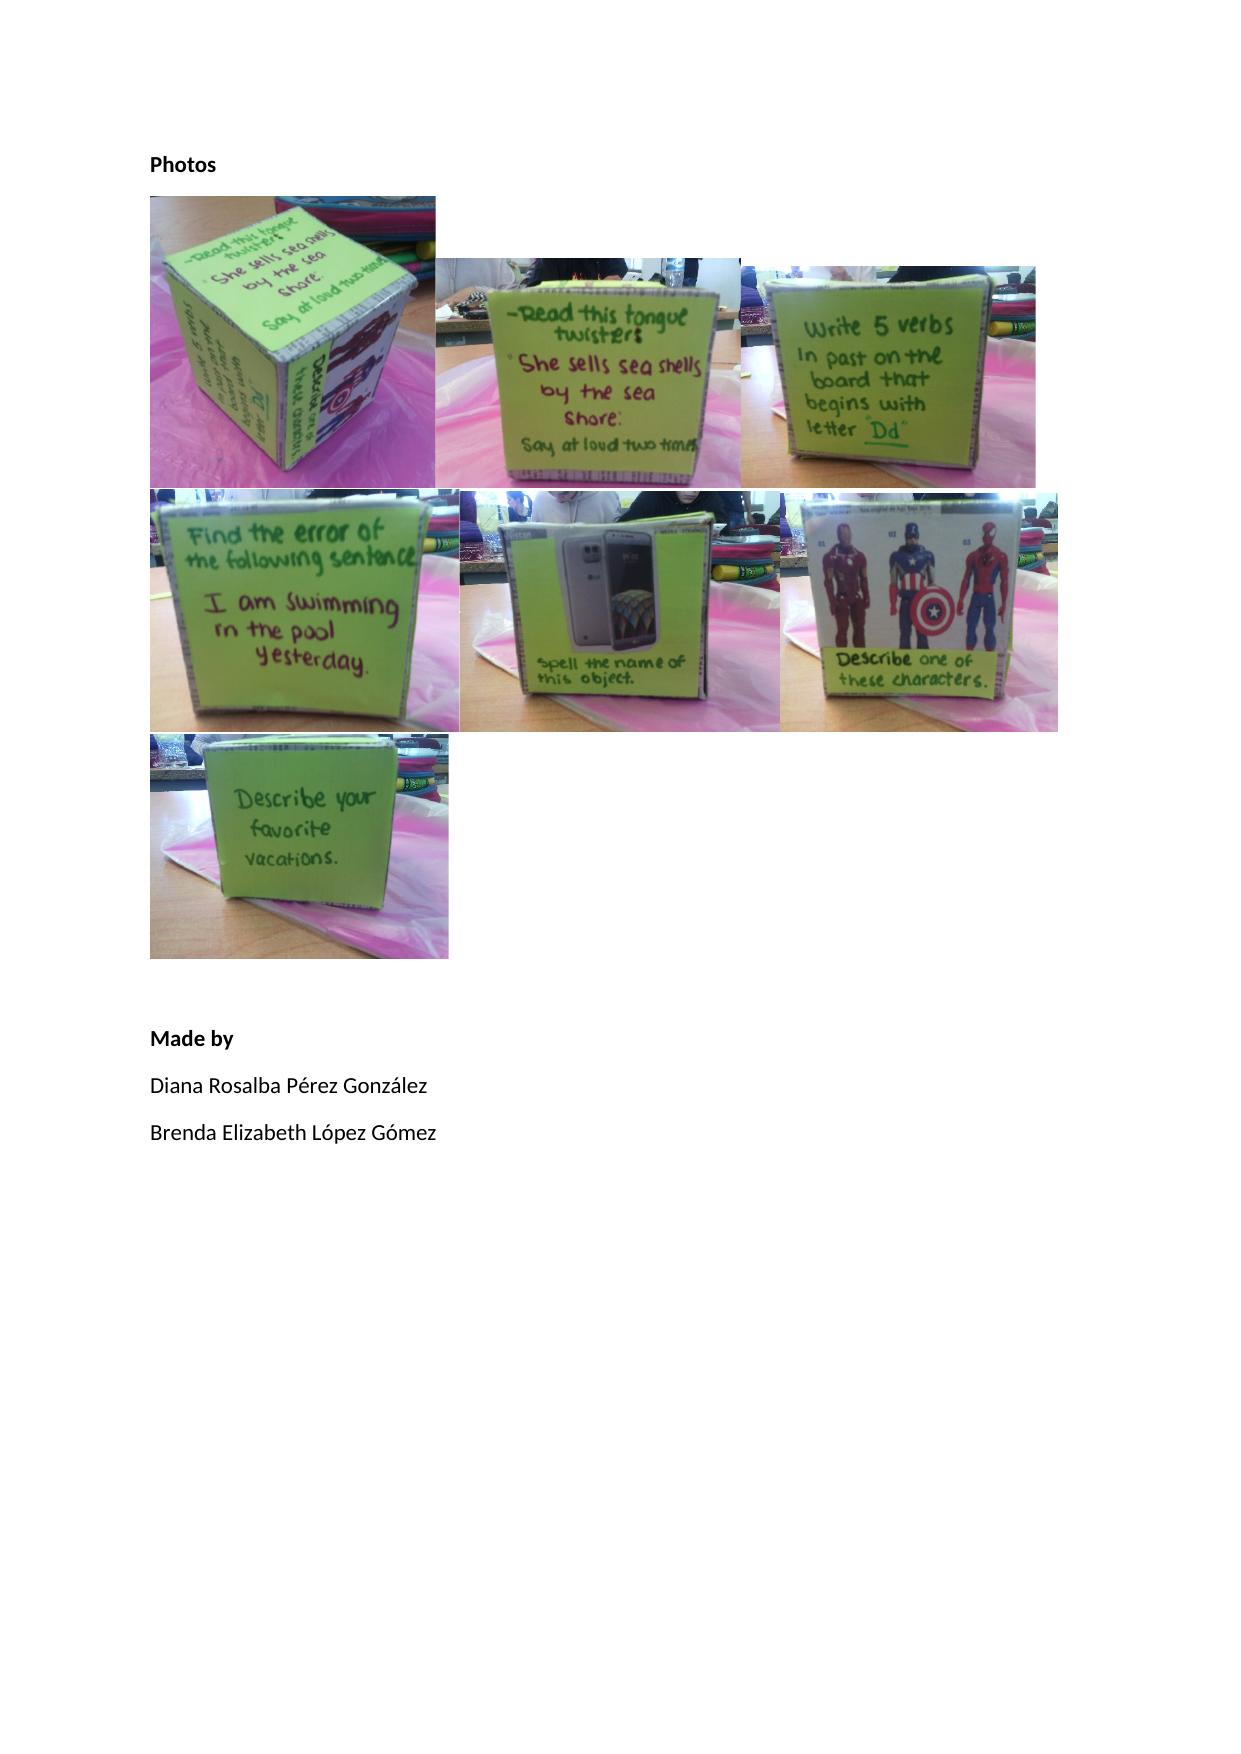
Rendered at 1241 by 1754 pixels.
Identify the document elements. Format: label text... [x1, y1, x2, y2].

text Brenda Elizabeth López Gómez [150, 1118, 1090, 1146]
picture [150, 196, 1036, 488]
text Photos [150, 150, 1090, 178]
text Diana Rosalba Pérez González [150, 1071, 1090, 1099]
text Made by [150, 1024, 1090, 1052]
picture [150, 734, 449, 959]
picture [150, 489, 1058, 732]
